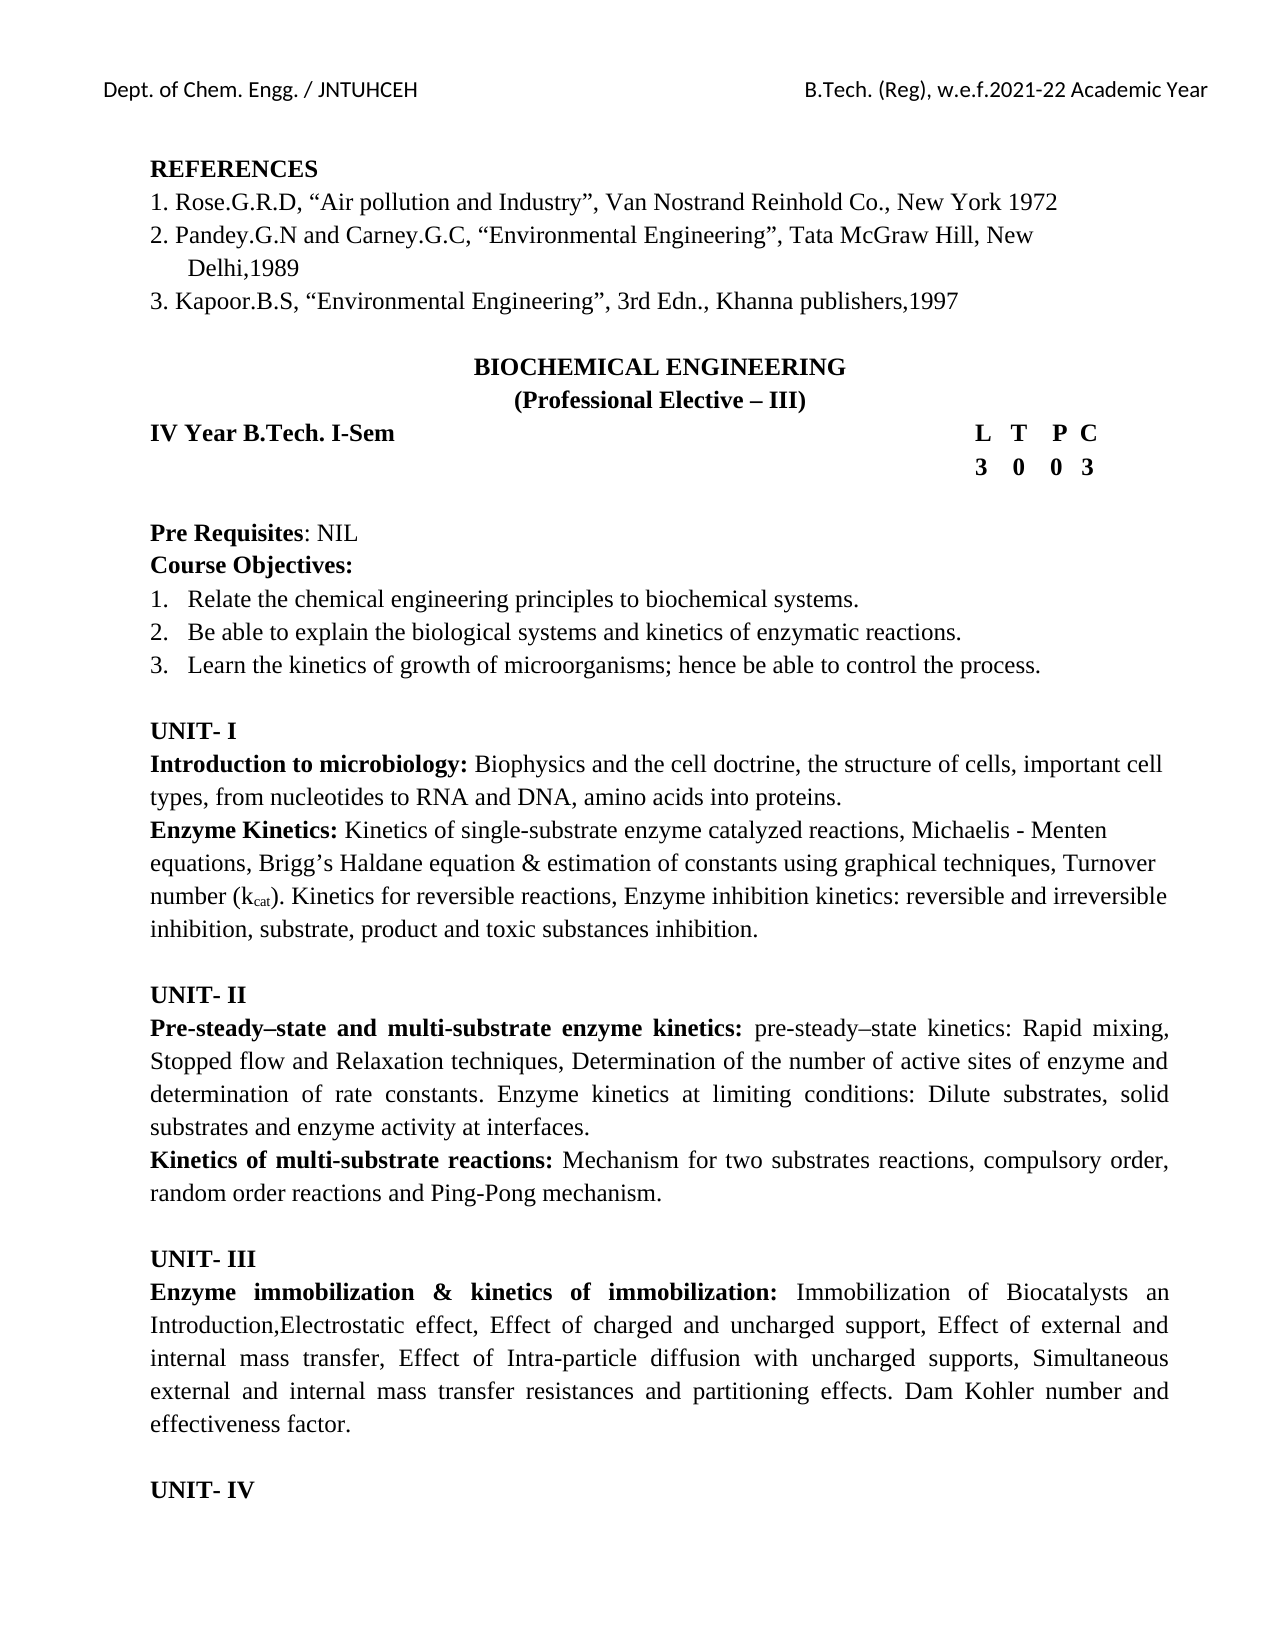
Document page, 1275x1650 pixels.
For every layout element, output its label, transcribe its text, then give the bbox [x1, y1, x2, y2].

text REFERENCES [150, 154, 1170, 183]
text Pre-steady–state and multi-substrate enzyme kinetics: pre-steady–state kinetics: Rapid mixing, Stopped flow and Relaxation techniques, Determination of the number of active sites of enzyme and determination of rate constants. Enzyme kinetics at limiting conditions: Dilute substrates, solid substrates and enzyme activity at interfaces. [150, 1013, 1170, 1141]
text 1. Rose.G.R.D, “Air pollution and Industry”, Van Nostrand Reinhold Co., New York 1972 [150, 187, 1170, 216]
text BIOCHEMICAL ENGINEERING [150, 352, 1170, 381]
list Relate the chemical engineering principles to biochemical systems. [150, 584, 1170, 612]
text Introduction to microbiology: Biophysics and the cell doctrine, the structure of cells, important cell types, from nucleotides to RNA and DNA, amino acids into proteins. [150, 749, 1170, 811]
text UNIT- III [150, 1244, 1170, 1273]
text UNIT- IV [150, 1475, 1170, 1504]
text Course Objectives: [150, 551, 1170, 579]
text Pre Requisites: NIL [150, 518, 1170, 546]
text Delhi,1989 [150, 253, 1170, 282]
list Be able to explain the biological systems and kinetics of enzymatic reactions. [150, 617, 1170, 645]
text Enzyme Kinetics: Kinetics of single-substrate enzyme catalyzed reactions, Michaelis - Menten equations, Brigg’s Haldane equation & estimation of constants using graphical techniques, Turnover number (kcat). Kinetics for reversible reactions, Enzyme inhibition kinetics: reversible and irreversible inhibition, substrate, product and toxic substances inhibition. [150, 815, 1170, 943]
text UNIT- II [150, 980, 1170, 1009]
text 3 0 0 3 [150, 452, 1170, 480]
text 3. Kapoor.B.S, “Environmental Engineering”, 3rd Edn., Khanna publishers,1997 [150, 286, 1170, 315]
text 2. Pandey.G.N and Carney.G.C, “Environmental Engineering”, Tata McGraw Hill, New [150, 220, 1170, 249]
text IV Year B.Tech. I-Sem L T P C [150, 418, 1170, 447]
text Enzyme immobilization & kinetics of immobilization: Immobilization of Biocatalysts an Introduction,Electrostatic effect, Effect of charged and uncharged support, Effect of external and internal mass transfer, Effect of Intra-particle diffusion with uncharged supports, Simultaneous external and internal mass transfer resistances and partitioning effects. Dam Kohler number and effectiveness factor. [150, 1277, 1170, 1438]
list Learn the kinetics of growth of microorganisms; hence be able to control the process. [150, 650, 1170, 678]
text (Professional Elective – III) [150, 386, 1170, 414]
text UNIT- I [150, 716, 1170, 744]
text Kinetics of multi-substrate reactions: Mechanism for two substrates reactions, compulsory order, random order reactions and Ping-Pong mechanism. [150, 1145, 1170, 1207]
